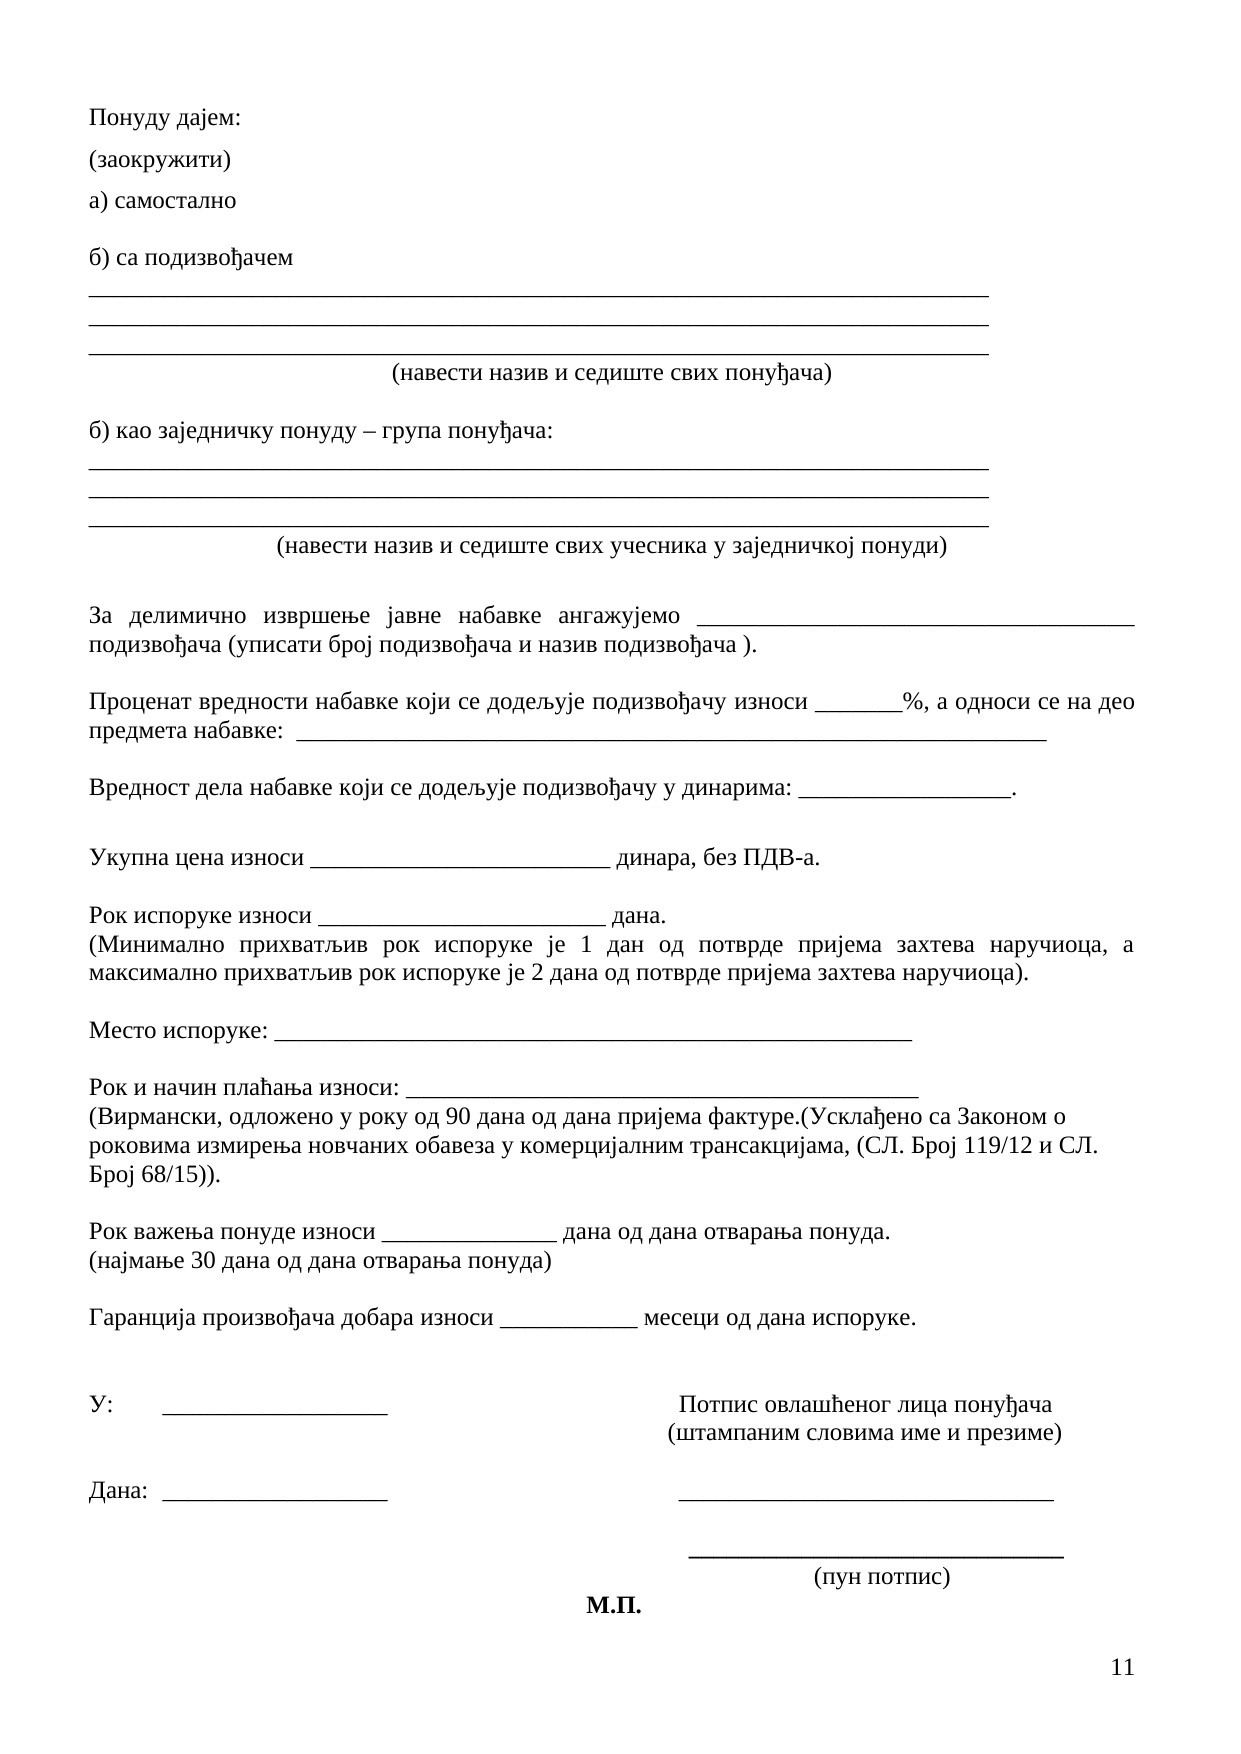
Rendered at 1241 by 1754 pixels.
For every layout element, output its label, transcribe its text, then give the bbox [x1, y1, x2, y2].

text ________________________________________________________________________ [89, 501, 1135, 530]
text а) самостално [89, 185, 1135, 214]
text (навести назив и седиште свих учесника у заједничкој понуди) [89, 530, 1135, 559]
text У: __________________ Потпис овлашћеног лица понуђача [89, 1389, 1135, 1417]
text ________________________________________________________________________ [89, 329, 1135, 357]
text Вредност дела набавке који се додељује подизвођачу у динарима: _________________. [89, 772, 1135, 801]
text (Вирмански, одложено у року од 90 дана од дана пријема фактуре.(Усклађено са Законом о роковима измирења новчаних обавеза у комерцијалним трансакцијама, (СЛ. Број 119/12 и СЛ. Број 68/15)). [89, 1101, 1135, 1187]
text б) као заједничку понуду – група понуђача: [89, 415, 1135, 444]
text Гаранција произвођача добара износи ___________ месеци од дана испоруке. [89, 1302, 1135, 1331]
text ________________________________________________________________________ [89, 444, 1135, 472]
text (штампаним словима име и презиме) [89, 1417, 1135, 1446]
text (пун потпис) [89, 1561, 1135, 1590]
text Место испоруке: ___________________________________________________ [89, 1015, 1135, 1044]
text Рок и начин плаћања износи: _________________________________________ [89, 1072, 1135, 1101]
text М.П. [103, 1590, 1124, 1619]
text Проценат вредности набавке који се додељује подизвођачу износи _______%, а односи се на део предмета набавке: ____________________________________________________________ [89, 686, 1135, 744]
text Рок важења понуде износи ______________ дана од дана отварања понуда. [89, 1216, 1135, 1245]
text За делимично извршење јавне набавке ангажујемо ___________________________________ подизвођача (уписати број подизвођача и назив подизвођача ). [89, 600, 1135, 657]
text ______________________________ [568, 1532, 1124, 1561]
text Понуду дајем: [89, 102, 1135, 131]
text Укупна цена износи ________________________ динара, без ПДВ-а. [89, 842, 1135, 871]
text (најмање 30 дана од дана отварања понуда) [89, 1245, 1135, 1274]
text ________________________________________________________________________ [89, 271, 1135, 300]
text (заокружити) [89, 144, 1135, 172]
text (навести назив и седиште свих понуђача) [89, 357, 1135, 386]
text (Минимално прихватљив рок испоруке је 1 дан од потврде пријема захтева наручиоца, а максимално прихватљив рок испоруке је 2 дана од потврде пријема захтева наручиоца). [89, 929, 1135, 986]
text ________________________________________________________________________ [89, 472, 1135, 501]
text Дана: __________________ ______________________________ [89, 1475, 1135, 1504]
text Рок испоруке износи _______________________ дана. [89, 900, 1135, 929]
text б) са подизвођачем [89, 242, 1135, 271]
text ________________________________________________________________________ [89, 300, 1135, 329]
